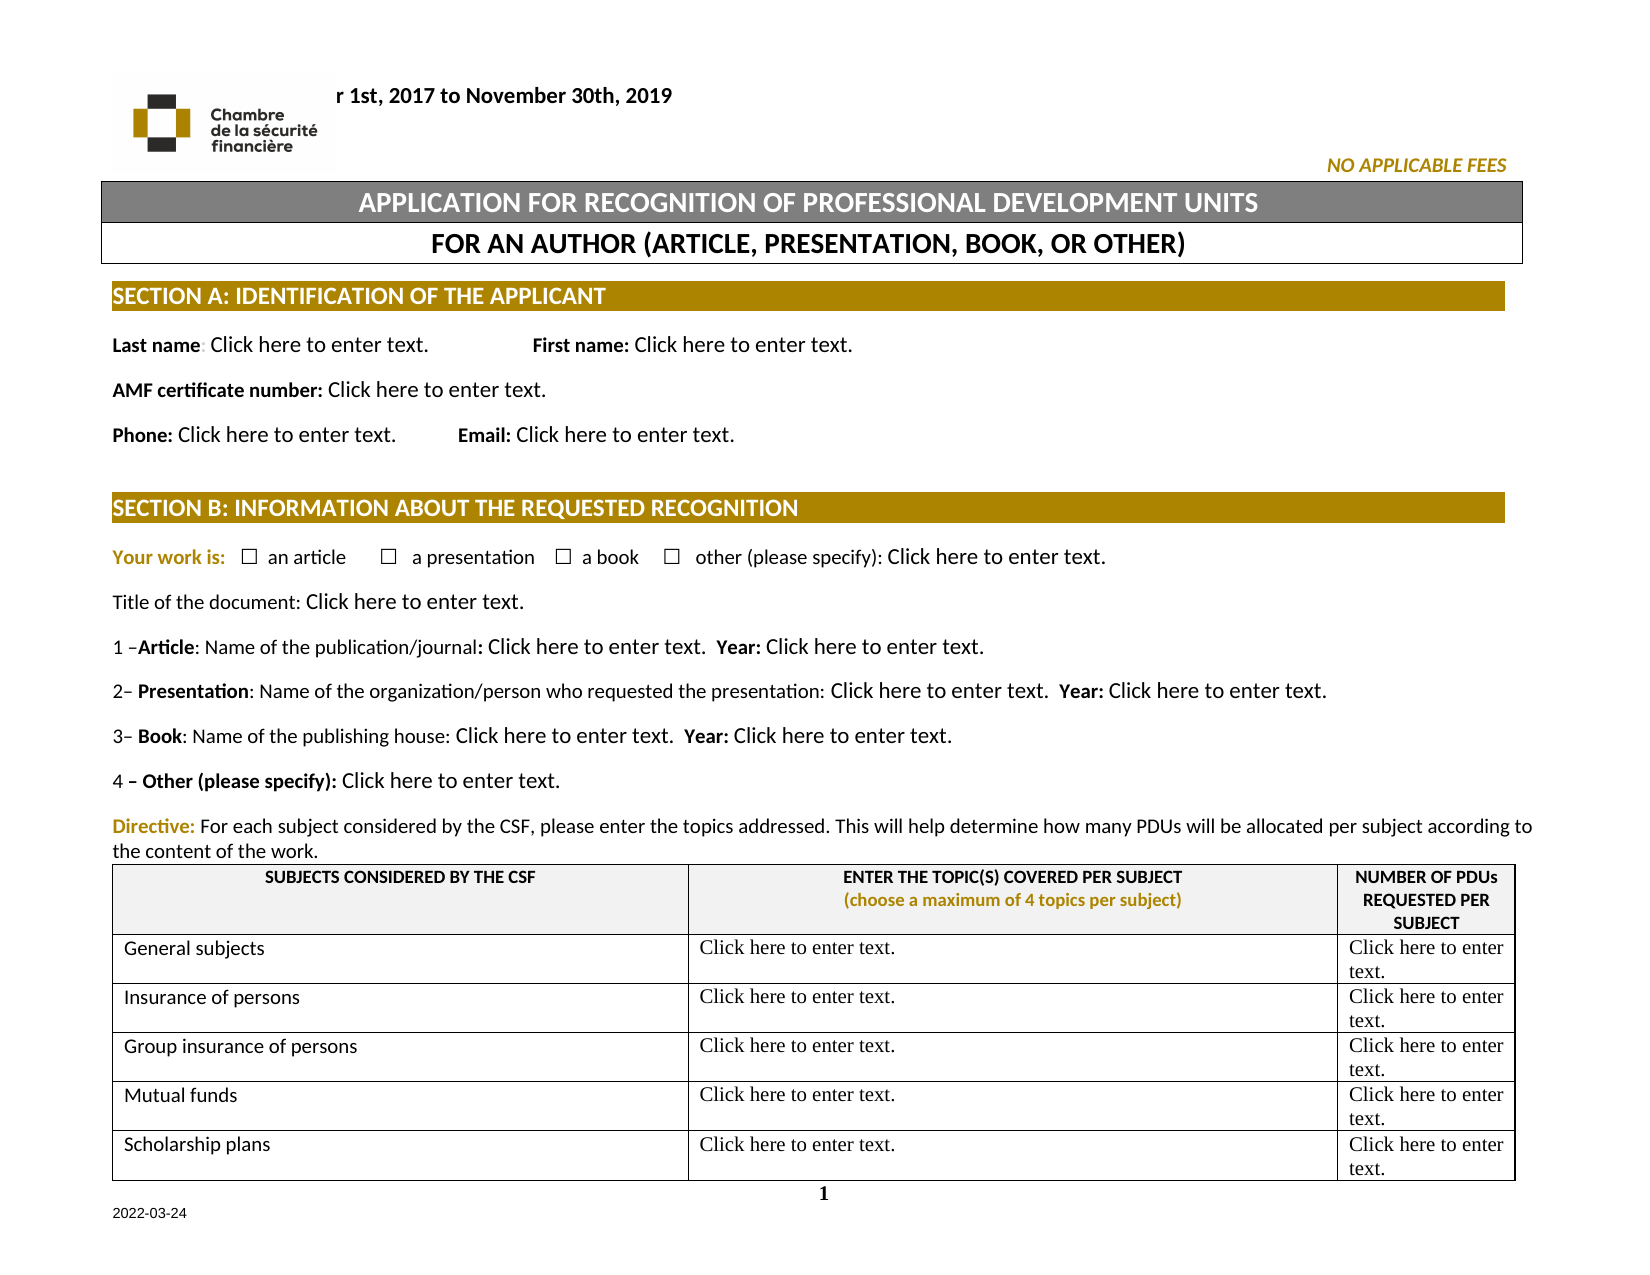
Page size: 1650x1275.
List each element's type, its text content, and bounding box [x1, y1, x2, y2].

table_cell Insurance of persons [113, 984, 688, 1032]
table_cell [1338, 984, 1514, 1032]
text SECTION B: INFORMATION ABOUT THE REQUESTED RECOGNITION [112, 492, 1505, 523]
table_header SUBJECTS CONSIDERED BY THE CSF [113, 865, 688, 934]
table_cell [1338, 935, 1514, 983]
table_cell [1338, 1033, 1514, 1081]
text Directive: For each subject considered by the CSF, please enter the topics addressed. This will help determine how many PDUs will be allocated per subject according to the content of the work. [112, 813, 1536, 864]
table_cell [689, 1082, 1337, 1130]
text Title of the document: [112, 587, 1536, 615]
text 4 – Other (please specify): [112, 766, 1536, 794]
table_cell [689, 935, 1337, 983]
text Your work is: an article a presentation a book other (please specify): [112, 542, 1536, 571]
table_cell [689, 1131, 1337, 1179]
table_cell [1338, 1131, 1514, 1179]
table_cell Mutual funds [113, 1082, 688, 1130]
picture [112, 73, 338, 173]
table_header NUMBER OF PDUs REQUESTED PER SUBJECT [1338, 865, 1514, 934]
table_cell Scholarship plans [113, 1131, 688, 1179]
text 2– Presentation: Name of the organization/person who requested the presentation: Year: [112, 677, 1536, 704]
table_cell [1338, 1082, 1514, 1130]
table_cell Group insurance of persons [113, 1033, 688, 1081]
text Last name: First name: [112, 330, 1536, 358]
text 3– Book: Name of the publishing house: Year: [112, 721, 1536, 749]
text AMF certificate number: [112, 375, 1536, 403]
text 1 –Article: Name of the publication/journal: Year: [112, 632, 1536, 660]
text Phone: Email: [112, 420, 1536, 448]
table_cell General subjects [113, 935, 688, 983]
table_cell [689, 984, 1337, 1032]
text SECTION A: IDENTIFICATION OF THE APPLICANT [112, 281, 1505, 311]
text FOR AN AUTHOR (ARTICLE, PRESENTATION, BOOK, OR OTHER) [102, 223, 1522, 263]
text APPLICATION FOR RECOGNITION OF PROFESSIONAL DEVELOPMENT UNITS [102, 182, 1522, 222]
table_cell [689, 1033, 1337, 1081]
table_header ENTER THE TOPIC(S) COVERED PER SUBJECT (choose a maximum of 4 topics per subject) [689, 865, 1337, 934]
